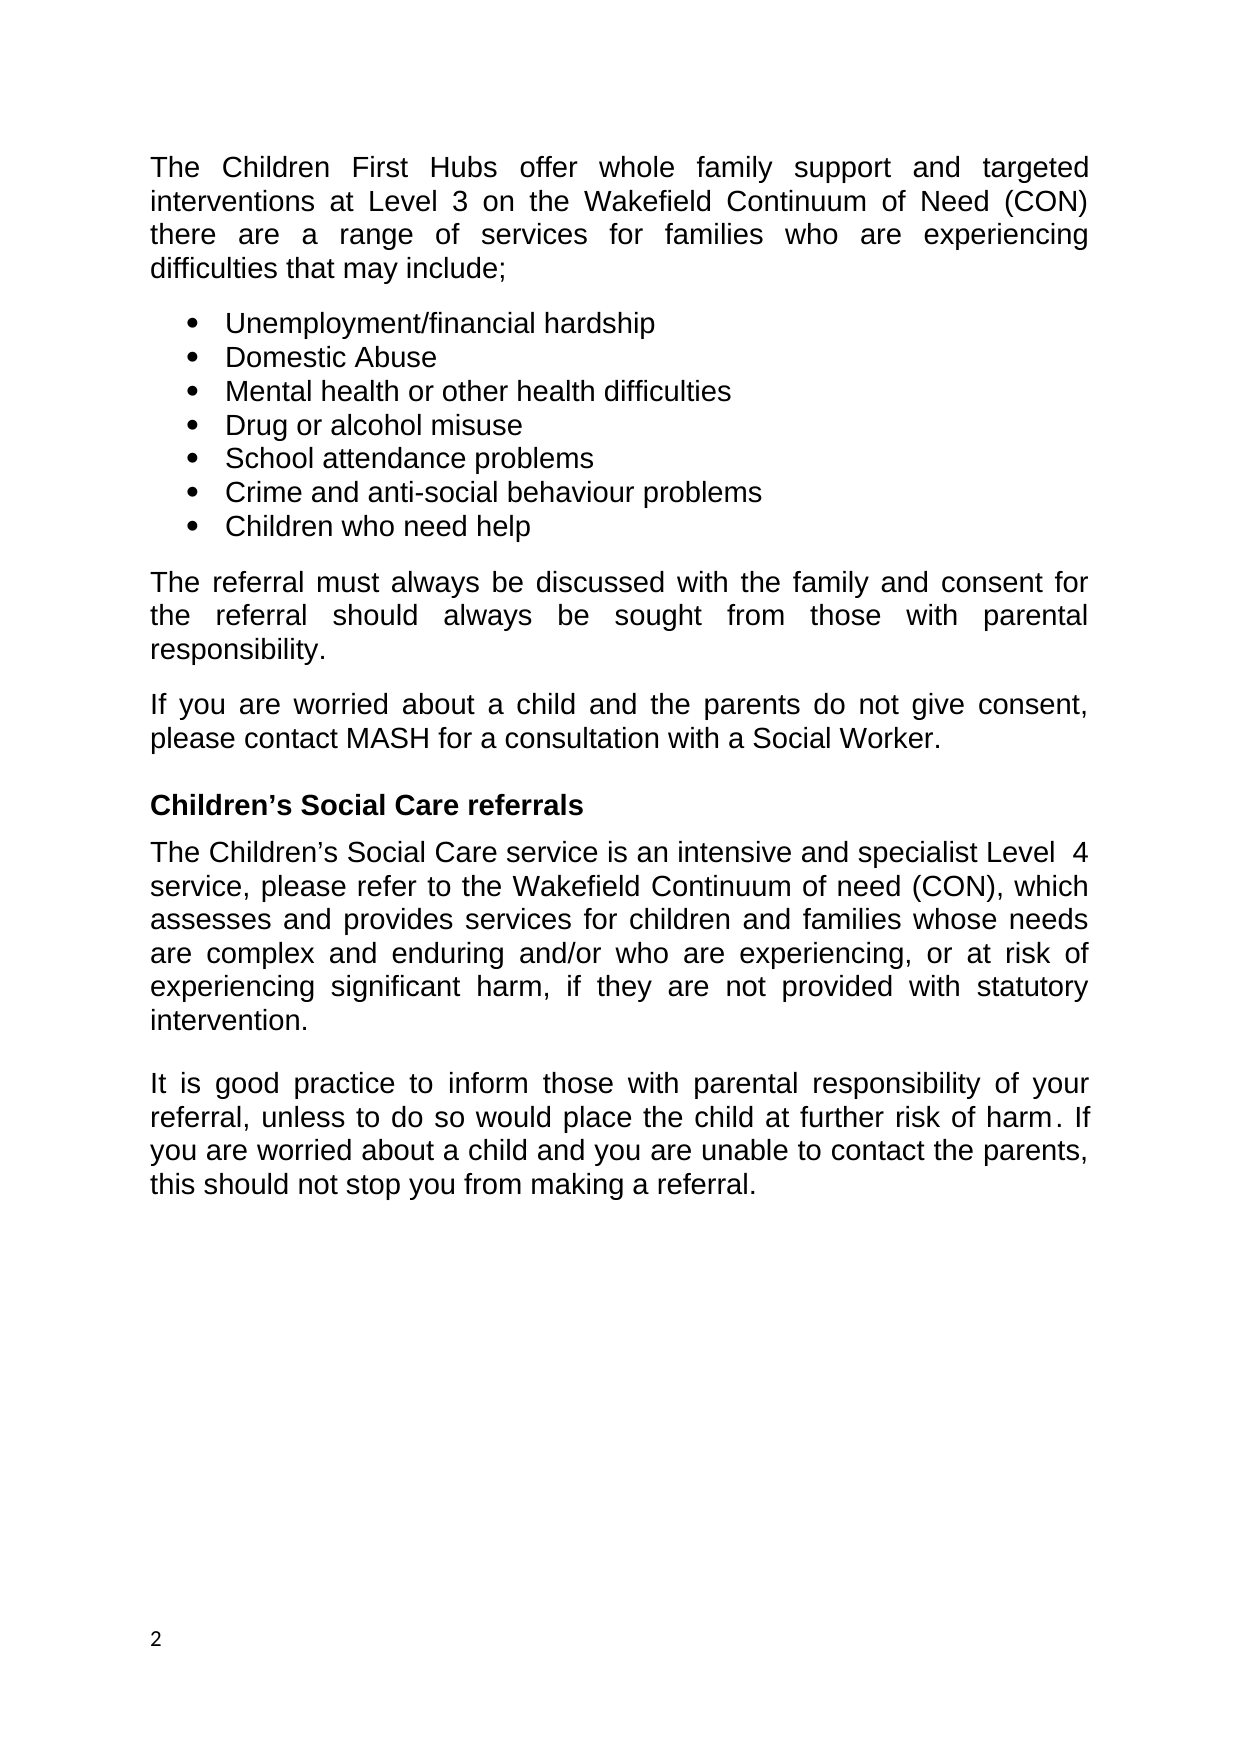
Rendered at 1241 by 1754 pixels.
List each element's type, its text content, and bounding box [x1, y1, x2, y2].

list Unemployment/financial hardship [187, 306, 1090, 340]
list Domestic Abuse [187, 340, 1090, 374]
list Mental health or other health difficulties [187, 374, 1090, 407]
text Children’s Social Care referrals [150, 788, 1090, 821]
text The Children’s Social Care service is an intensive and specialist Level 4 service, please refer to the Wakefield Continuum of need (CON), which assesses and provides services for children and families whose needs are complex and enduring and/or who are experiencing, or at risk of experiencing significant harm, if they are not provided with statutory intervention. [150, 835, 1090, 1036]
list School attendance problems [187, 441, 1090, 475]
text The Children First Hubs offer whole family support and targeted interventions at Level 3 on the Wakefield Continuum of Need (CON) there are a range of services for families who are experiencing difficulties that may include; [150, 150, 1090, 284]
text It is good practice to inform those with parental responsibility of your referral, unless to do so would place the child at further risk of harm. If you are worried about a child and you are unable to contact the parents, this should not stop you from making a referral. [150, 1066, 1090, 1200]
text The referral must always be discussed with the family and consent for the referral should always be sought from those with parental responsibility. [150, 564, 1090, 665]
list Children who need help [187, 509, 1090, 542]
list Crime and anti-social behaviour problems [187, 475, 1090, 509]
list Drug or alcohol misuse [187, 407, 1090, 441]
text If you are worried about a child and the parents do not give consent, please contact MASH for a consultation with a Social Worker. [150, 687, 1090, 754]
